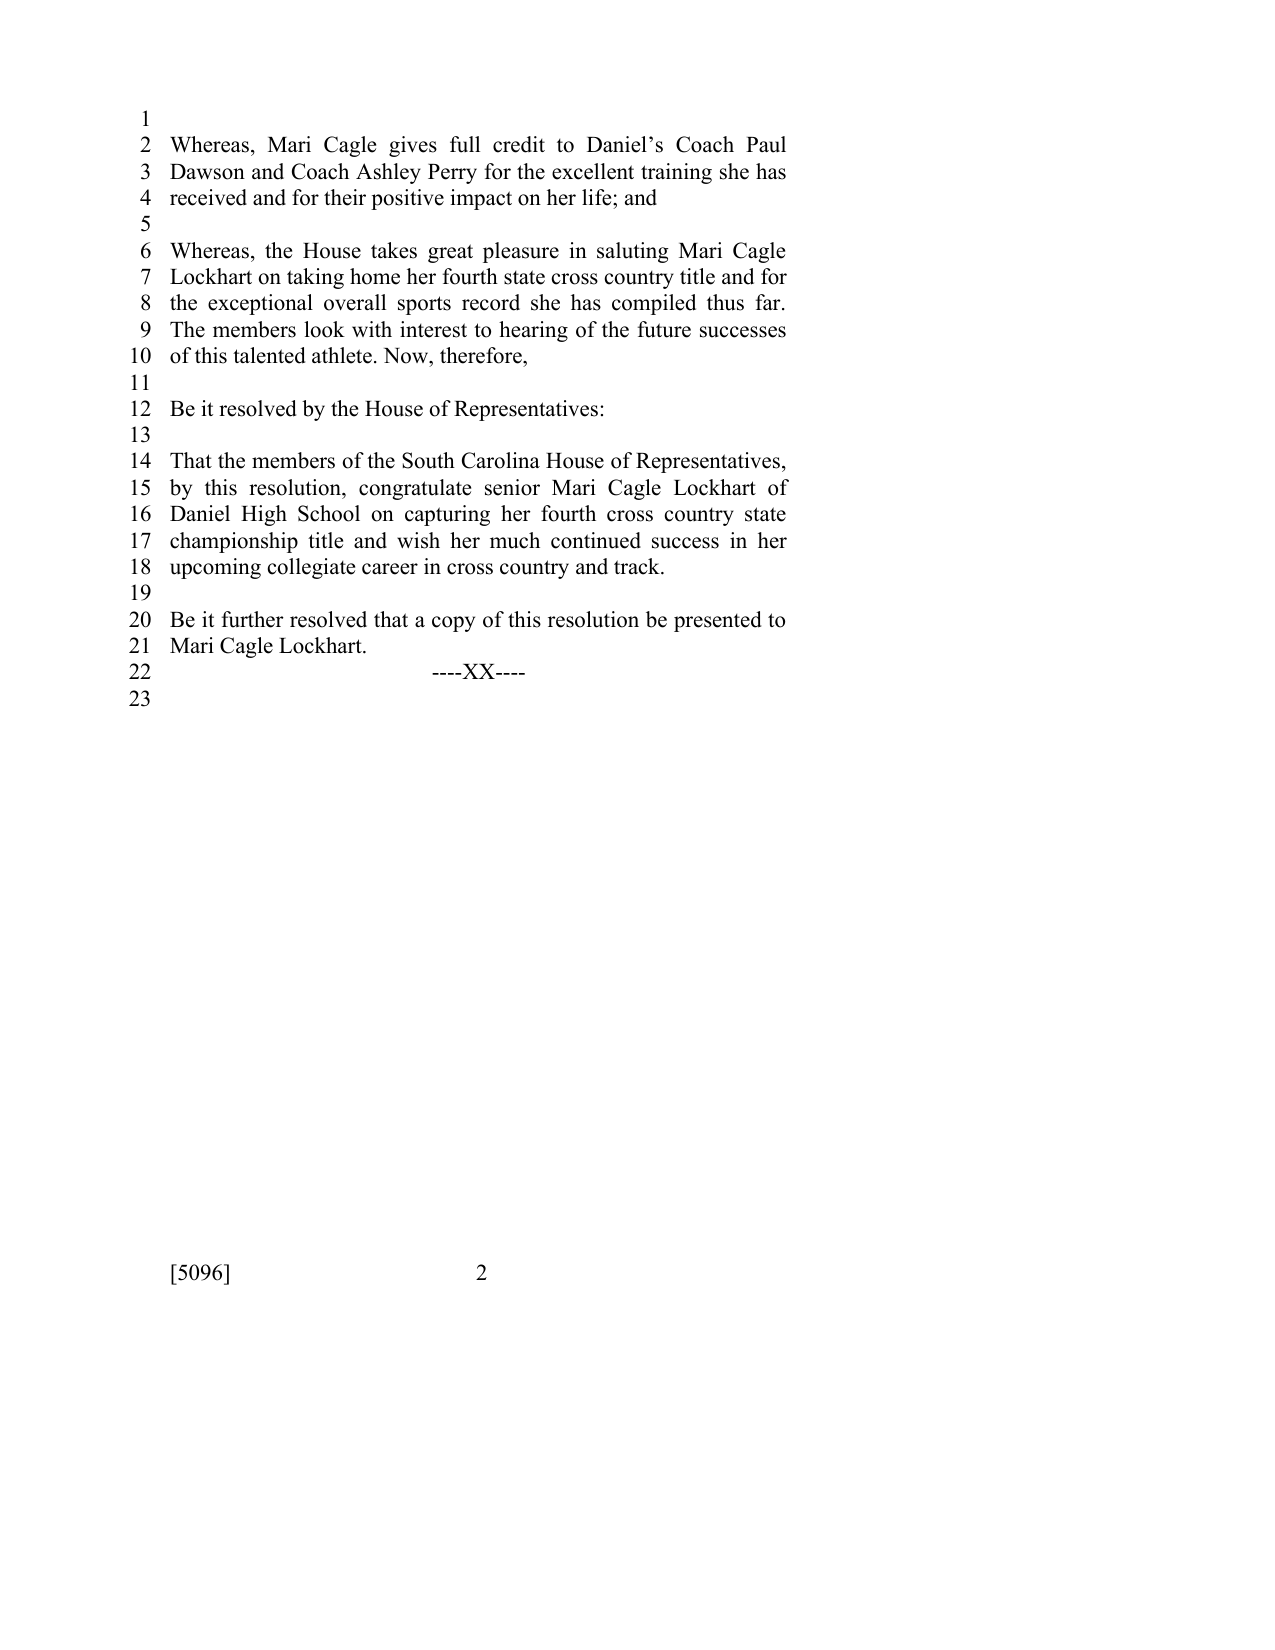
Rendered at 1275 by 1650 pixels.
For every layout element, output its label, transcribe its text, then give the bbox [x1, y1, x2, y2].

text Be it resolved by the House of Representatives: [169, 395, 787, 421]
text Whereas, the House takes great pleasure in saluting Mari Cagle Lockhart on taking home her fourth state cross country title and for the exceptional overall sports record she has compiled thus far. The members look with interest to hearing of the future successes of this talented athlete. Now, therefore, [169, 237, 787, 368]
text That the members of the South Carolina House of Representatives, by this resolution, congratulate senior Mari Cagle Lockhart of Daniel High School on capturing her fourth cross country state championship title and wish her much continued success in her upcoming collegiate career in cross country and track. [169, 448, 787, 579]
text Be it further resolved that a copy of this resolution be presented to Mari Cagle Lockhart. [169, 606, 787, 658]
text ----XX---- [169, 658, 787, 685]
text Whereas, Mari Cagle gives full credit to Daniel’s Coach Paul Dawson and Coach Ashley Perry for the excellent training she has received and for their positive impact on her life; and [169, 131, 787, 210]
